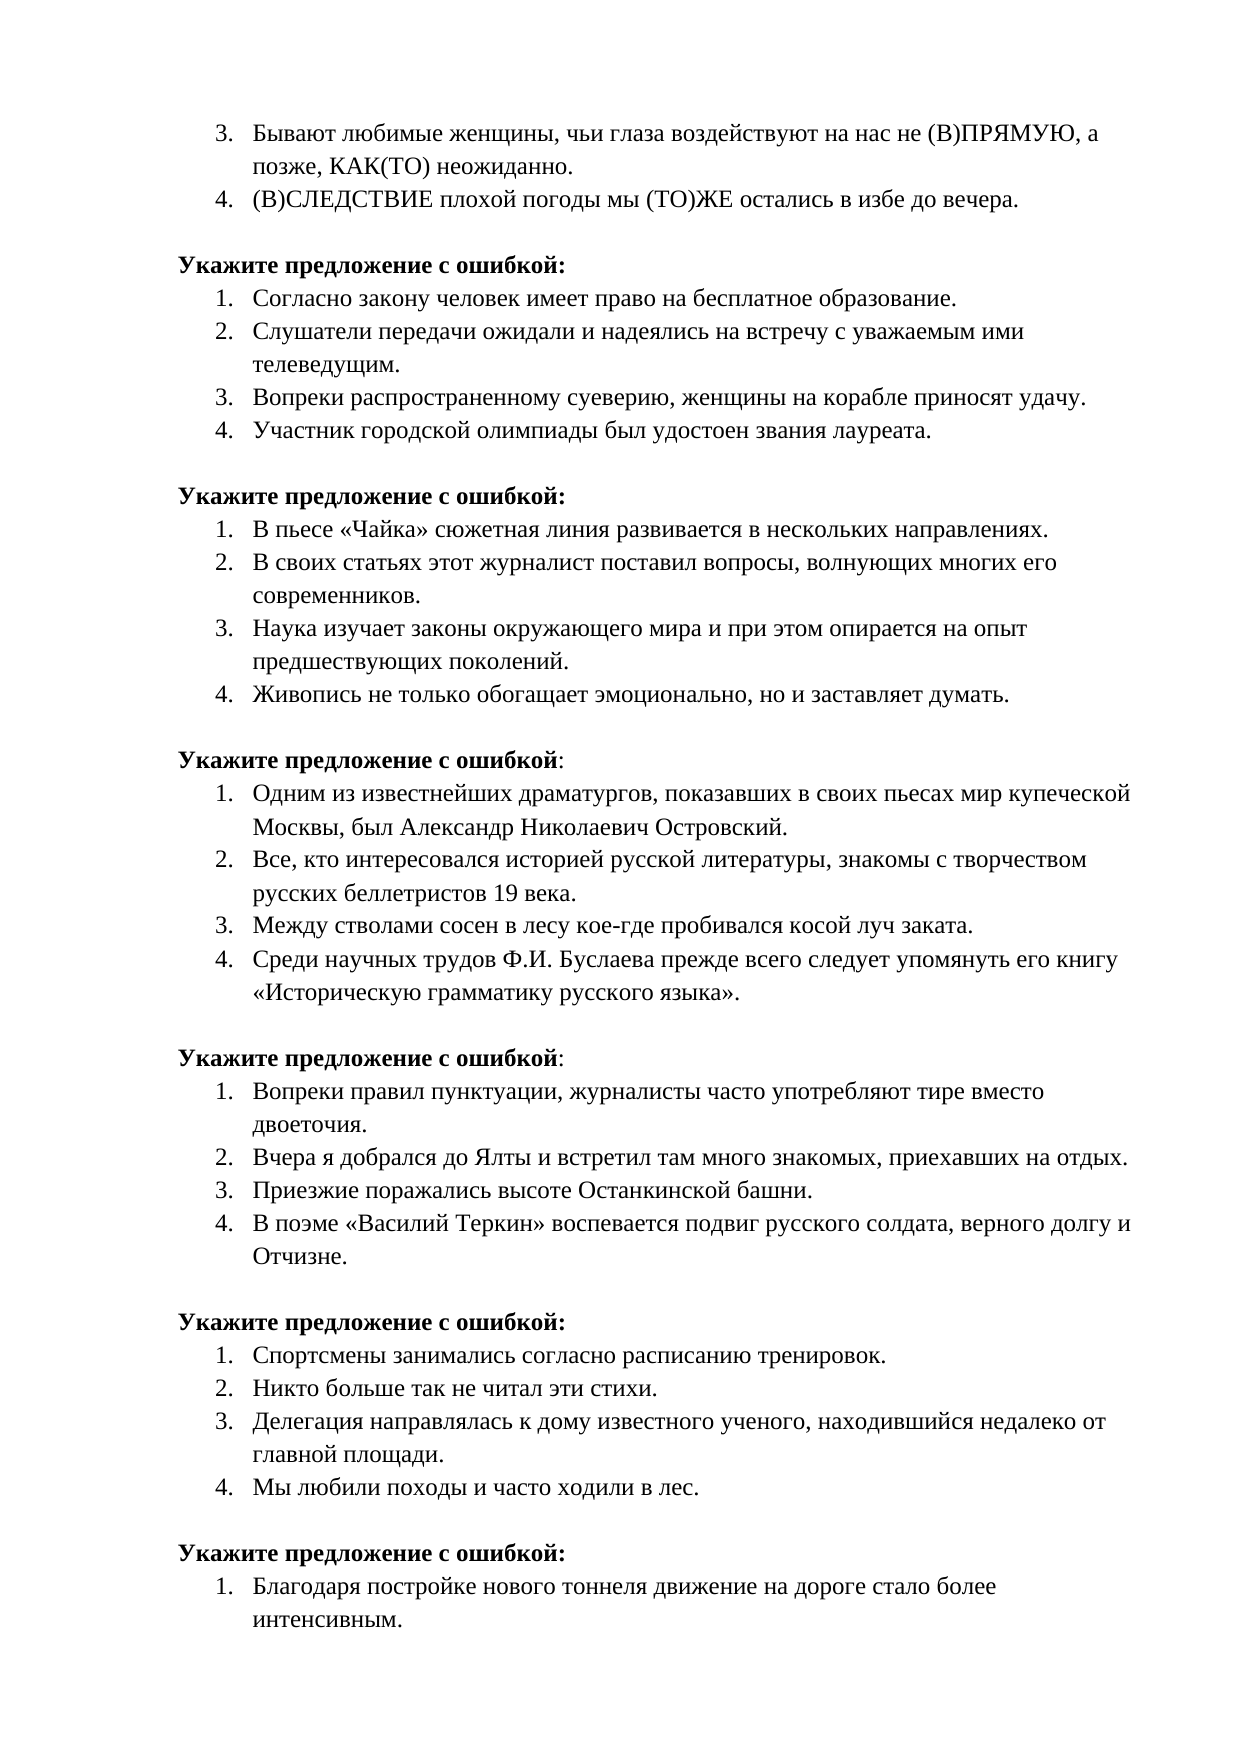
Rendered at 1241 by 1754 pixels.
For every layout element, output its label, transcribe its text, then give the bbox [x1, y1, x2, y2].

list В пьесе «Чайка» сюжетная линия развивается в нескольких направлениях. [215, 514, 1152, 543]
text Укажите предложение с ошибкой: [177, 481, 1152, 510]
text Укажите предложение с ошибкой: [177, 746, 1152, 774]
list Спортсмены занимались согласно расписанию тренировок. [215, 1340, 1152, 1369]
list Согласно закону человек имеет право на бесплатное образование. [215, 283, 1152, 312]
list Все, кто интересовался историей русской литературы, знакомы с творчеством русских беллетристов 19 века. [215, 844, 1152, 906]
list Одним из известнейших драматургов, показавших в своих пьесах мир купеческой Москвы, был Александр Николаевич Островский. [215, 778, 1152, 840]
list Между стволами сосен в лесу кое-где пробивался косой луч заката. [215, 911, 1152, 939]
list Живопись не только обогащает эмоционально, но и заставляет думать. [215, 679, 1152, 708]
list Никто больше так не читал эти стихи. [215, 1373, 1152, 1402]
list Среди научных трудов Ф.И. Буслаева прежде всего следует упомянуть его книгу «Историческую грамматику русского языка». [215, 944, 1152, 1005]
list Благодаря постройке нового тоннеля движение на дороге стало более интенсивным. [215, 1571, 1152, 1633]
list Слушатели передачи ожидали и надеялись на встречу с уважаемым ими телеведущим. [215, 316, 1152, 378]
list Вопреки распространенному суеверию, женщины на корабле приносят удачу. [215, 382, 1152, 411]
list Участник городской олимпиады был удостоен звания лауреата. [215, 415, 1152, 444]
list В своих статьях этот журналист поставил вопросы, волнующих многих его современников. [215, 547, 1152, 609]
text Укажите предложение с ошибкой: [177, 250, 1152, 279]
list Наука изучает законы окружающего мира и при этом опирается на опыт предшествующих поколений. [215, 613, 1152, 675]
text Укажите предложение с ошибкой: [177, 1307, 1152, 1336]
list Делегация направлялась к дому известного ученого, находившийся недалеко от главной площади. [215, 1406, 1152, 1468]
list Вчера я добрался до Ялты и встретил там много знакомых, приехавших на отдых. [215, 1142, 1152, 1171]
list (В)СЛЕДСТВИЕ плохой погоды мы (ТО)ЖЕ остались в избе до вечера. [215, 184, 1152, 213]
list Бывают любимые женщины, чьи глаза воздействуют на нас не (В)ПРЯМУЮ, а позже, КАК(ТО) неожиданно. [215, 118, 1152, 180]
list В поэме «Василий Теркин» воспевается подвиг русского солдата, верного долгу и Отчизне. [215, 1208, 1152, 1269]
list Мы любили походы и часто ходили в лес. [215, 1472, 1152, 1501]
text Укажите предложение с ошибкой: [177, 1043, 1152, 1071]
text Укажите предложение с ошибкой: [177, 1538, 1152, 1567]
list Приезжие поражались высоте Останкинской башни. [215, 1175, 1152, 1203]
list Вопреки правил пунктуации, журналисты часто употребляют тире вместо двоеточия. [215, 1076, 1152, 1137]
